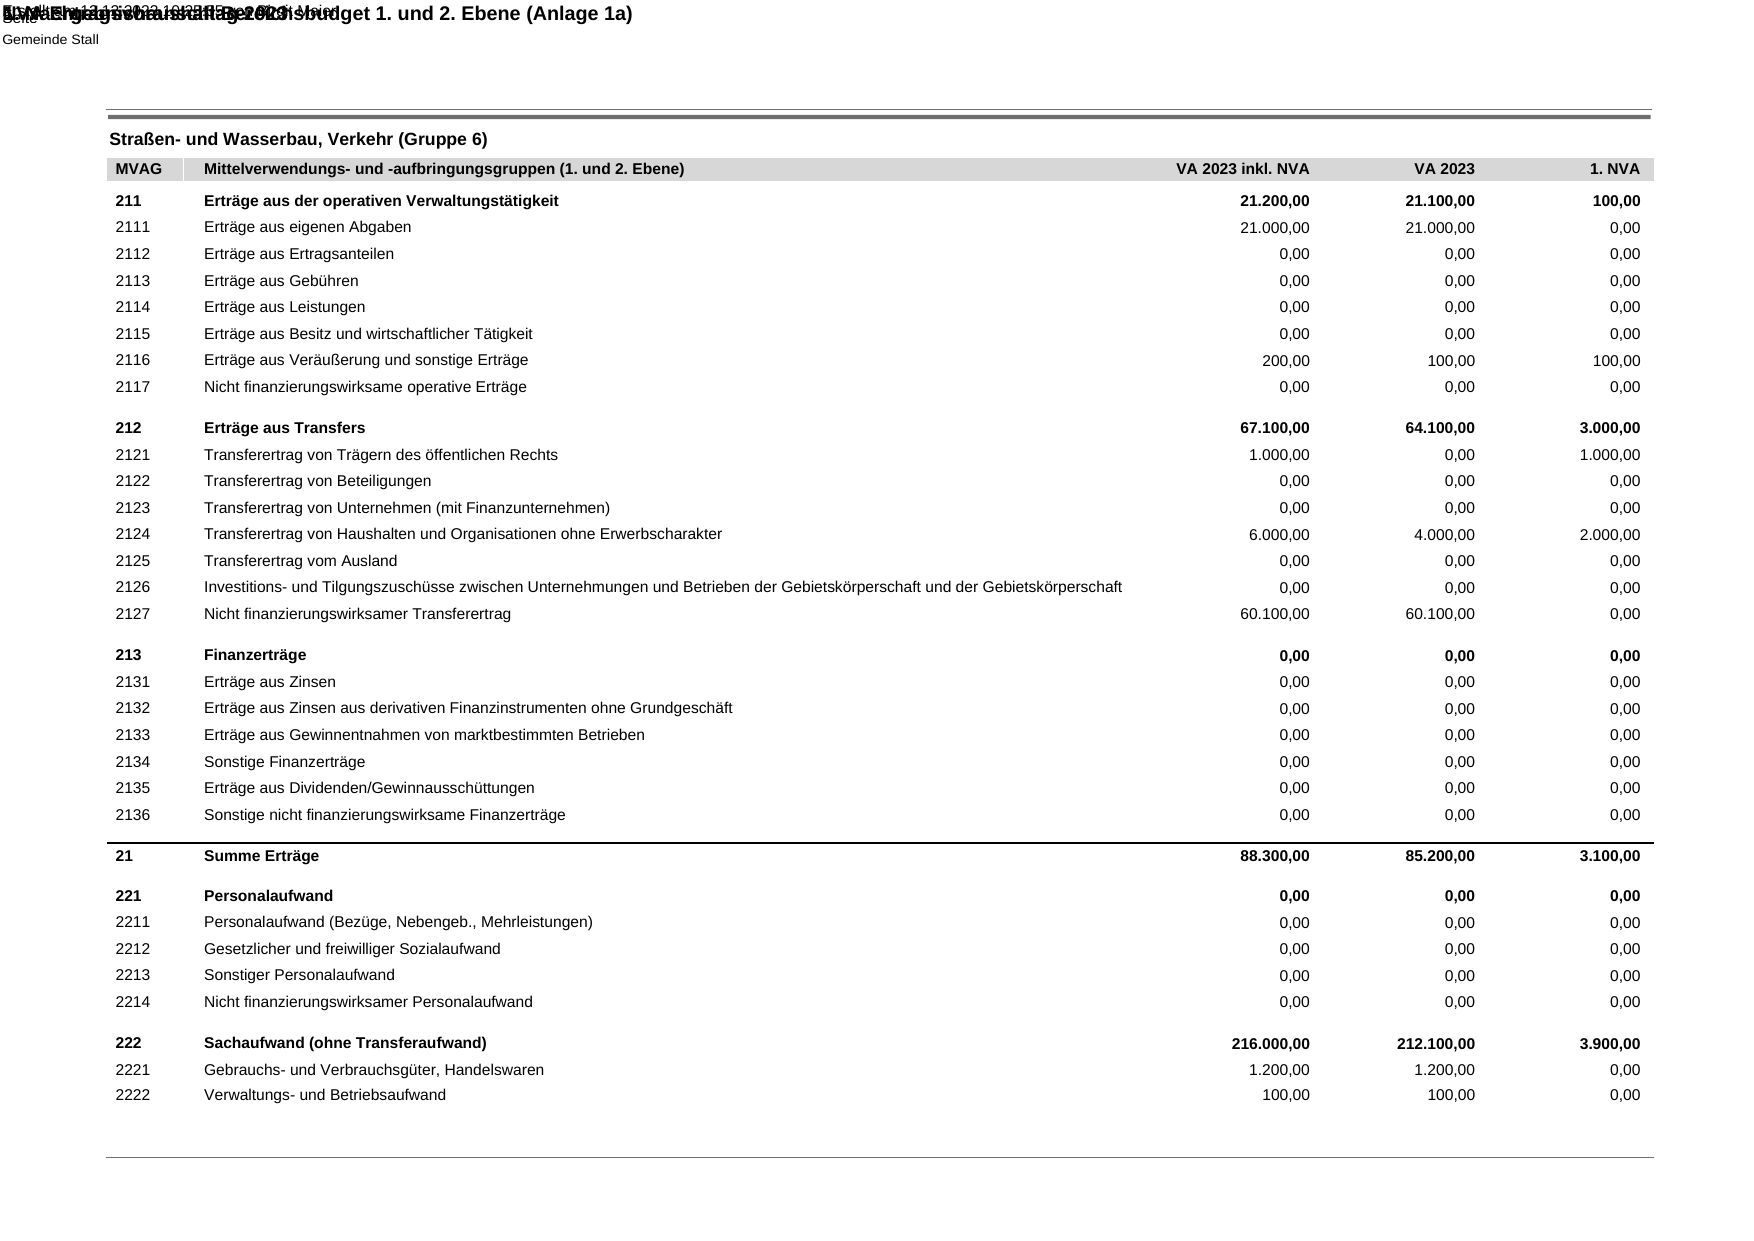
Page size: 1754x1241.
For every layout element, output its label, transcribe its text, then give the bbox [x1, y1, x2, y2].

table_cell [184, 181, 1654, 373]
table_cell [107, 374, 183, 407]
text Straßen- und Wasserbau, Verkehr (Gruppe 6) [109, 129, 1668, 149]
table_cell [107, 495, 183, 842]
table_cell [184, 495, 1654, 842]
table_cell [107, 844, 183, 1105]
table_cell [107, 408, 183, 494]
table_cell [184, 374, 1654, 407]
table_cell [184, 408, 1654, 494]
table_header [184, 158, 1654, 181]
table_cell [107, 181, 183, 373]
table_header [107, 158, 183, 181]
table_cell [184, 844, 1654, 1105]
